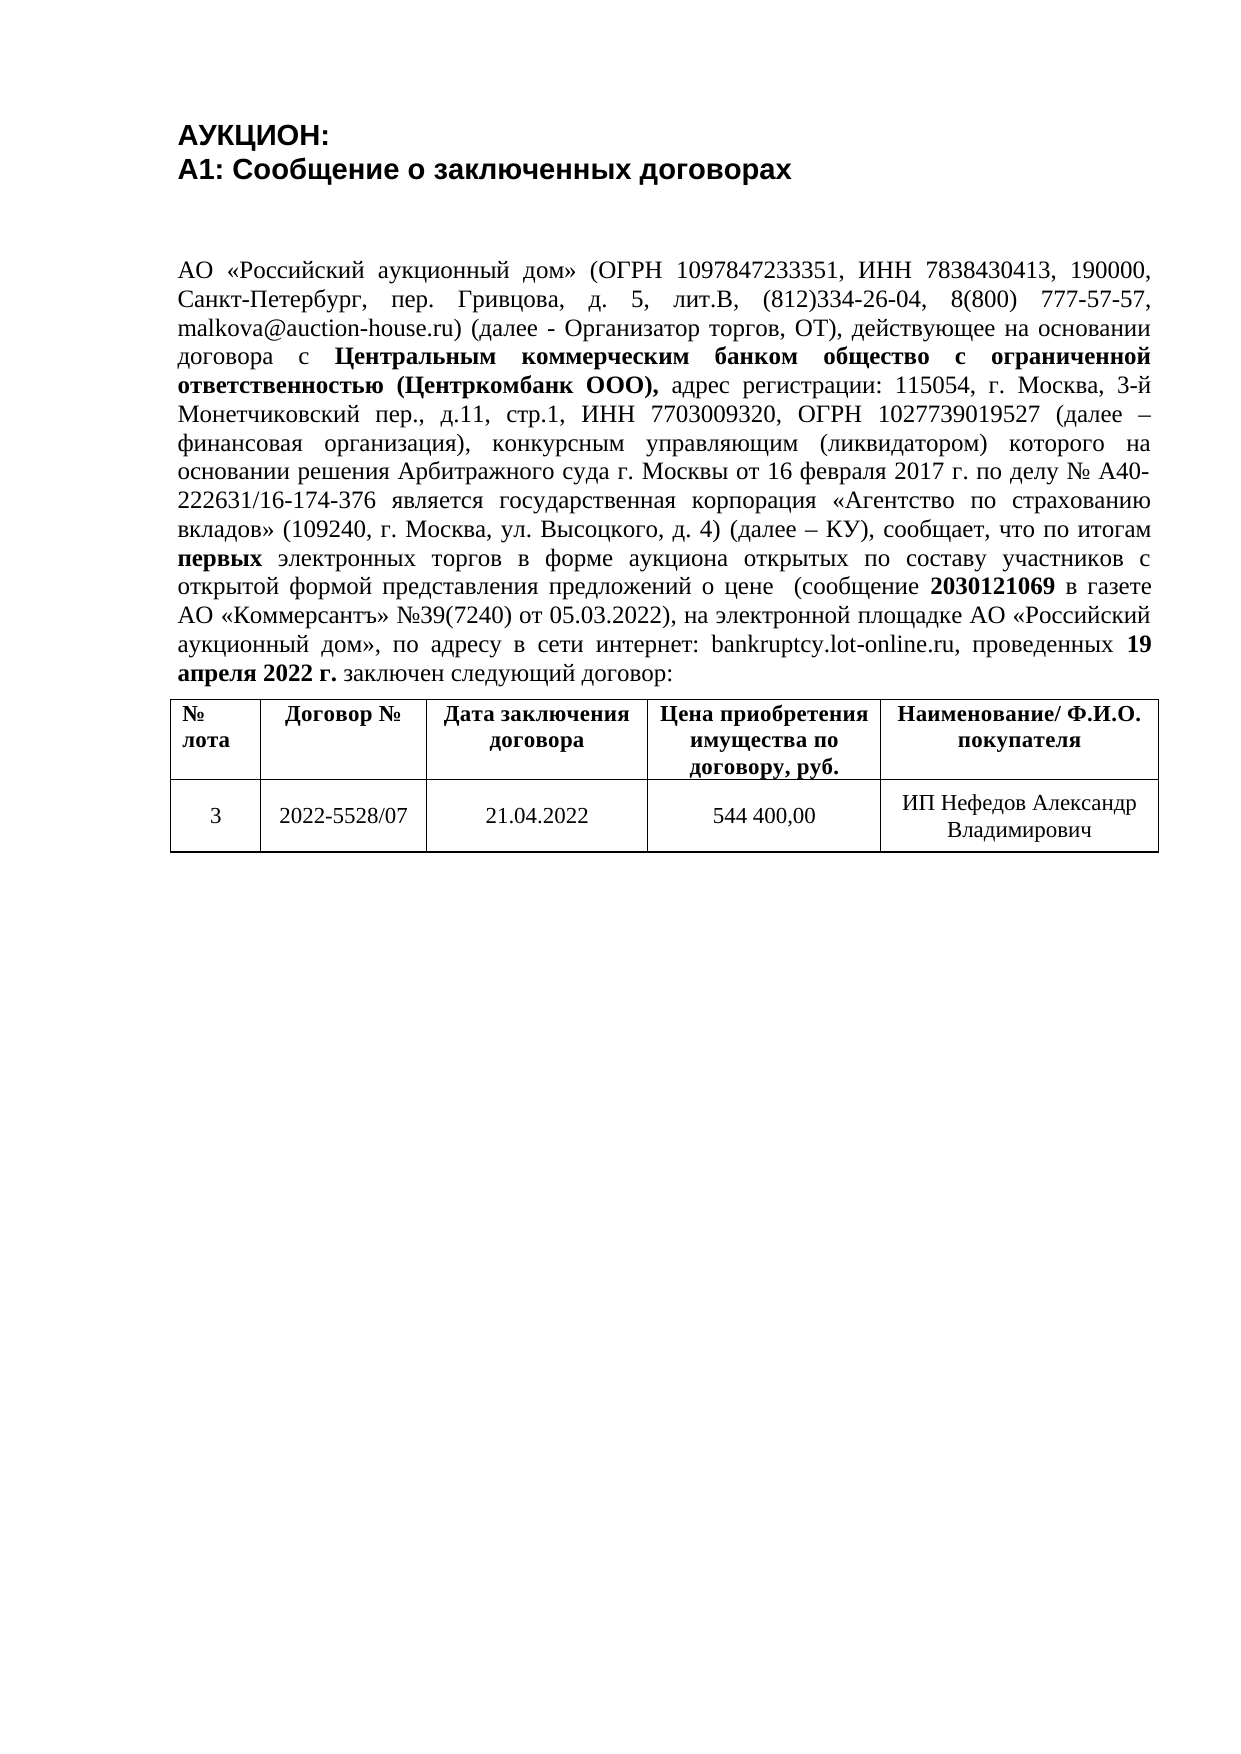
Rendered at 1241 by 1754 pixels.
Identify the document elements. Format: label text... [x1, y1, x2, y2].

table_header Дата заключения договора [427, 700, 647, 779]
text АУКЦИОН: [177, 118, 1152, 152]
table_cell 544 400,00 [648, 780, 880, 851]
table_header Наименование/ Ф.И.О. покупателя [881, 700, 1158, 779]
table_cell ИП Нефедов Александр Владимирович [881, 780, 1158, 851]
table_cell 2022-5528/07 [261, 780, 426, 851]
table_header Договор № [261, 700, 426, 779]
text АО «Российский аукционный дом» (ОГРН 1097847233351, ИНН 7838430413, 190000, Санкт-Петербург, пер. Гривцова, д. 5, лит.В, (812)334-26-04, 8(800) 777-57-57, malkova@auction-house.ru) (далее - Организатор торгов, ОТ), действующее на основании договора с Центральным коммерческим банком общество с ограниченной ответственностью (Центркомбанк ООО), адрес регистрации: 115054, г. Москва, 3-й Монетчиковский пер., д.11, стр.1, ИНН 7703009320, ОГРН 1027739019527 (далее – финансовая организация), конкурсным управляющим (ликвидатором) которого на основании решения Арбитражного суда г. Москвы от 16 февраля 2017 г. по делу № А40-222631/16-174-376 является государственная корпорация «Агентство по страхованию вкладов» (109240, г. Москва, ул. Высоцкого, д. 4) (далее – КУ), сообщает, что по итогам первых электронных торгов в форме аукциона открытых по составу участников с открытой формой представления предложений о цене (сообщение 2030121069 в газете АО «Коммерсантъ» №39(7240) от 05.03.2022), на электронной площадке АО «Российский аукционный дом», по адресу в сети интернет: bankruptcy.lot-online.ru, проведенных 19 апреля 2022 г. заключен следующий договор: [177, 255, 1152, 686]
table_cell 21.04.2022 [427, 780, 647, 851]
table_header Цена приобретения имущества по договору, руб. [648, 700, 880, 779]
table_cell 3 [171, 780, 260, 851]
text А1: Сообщение о заключенных договорах [177, 152, 1152, 185]
table_header № лота [171, 700, 260, 779]
